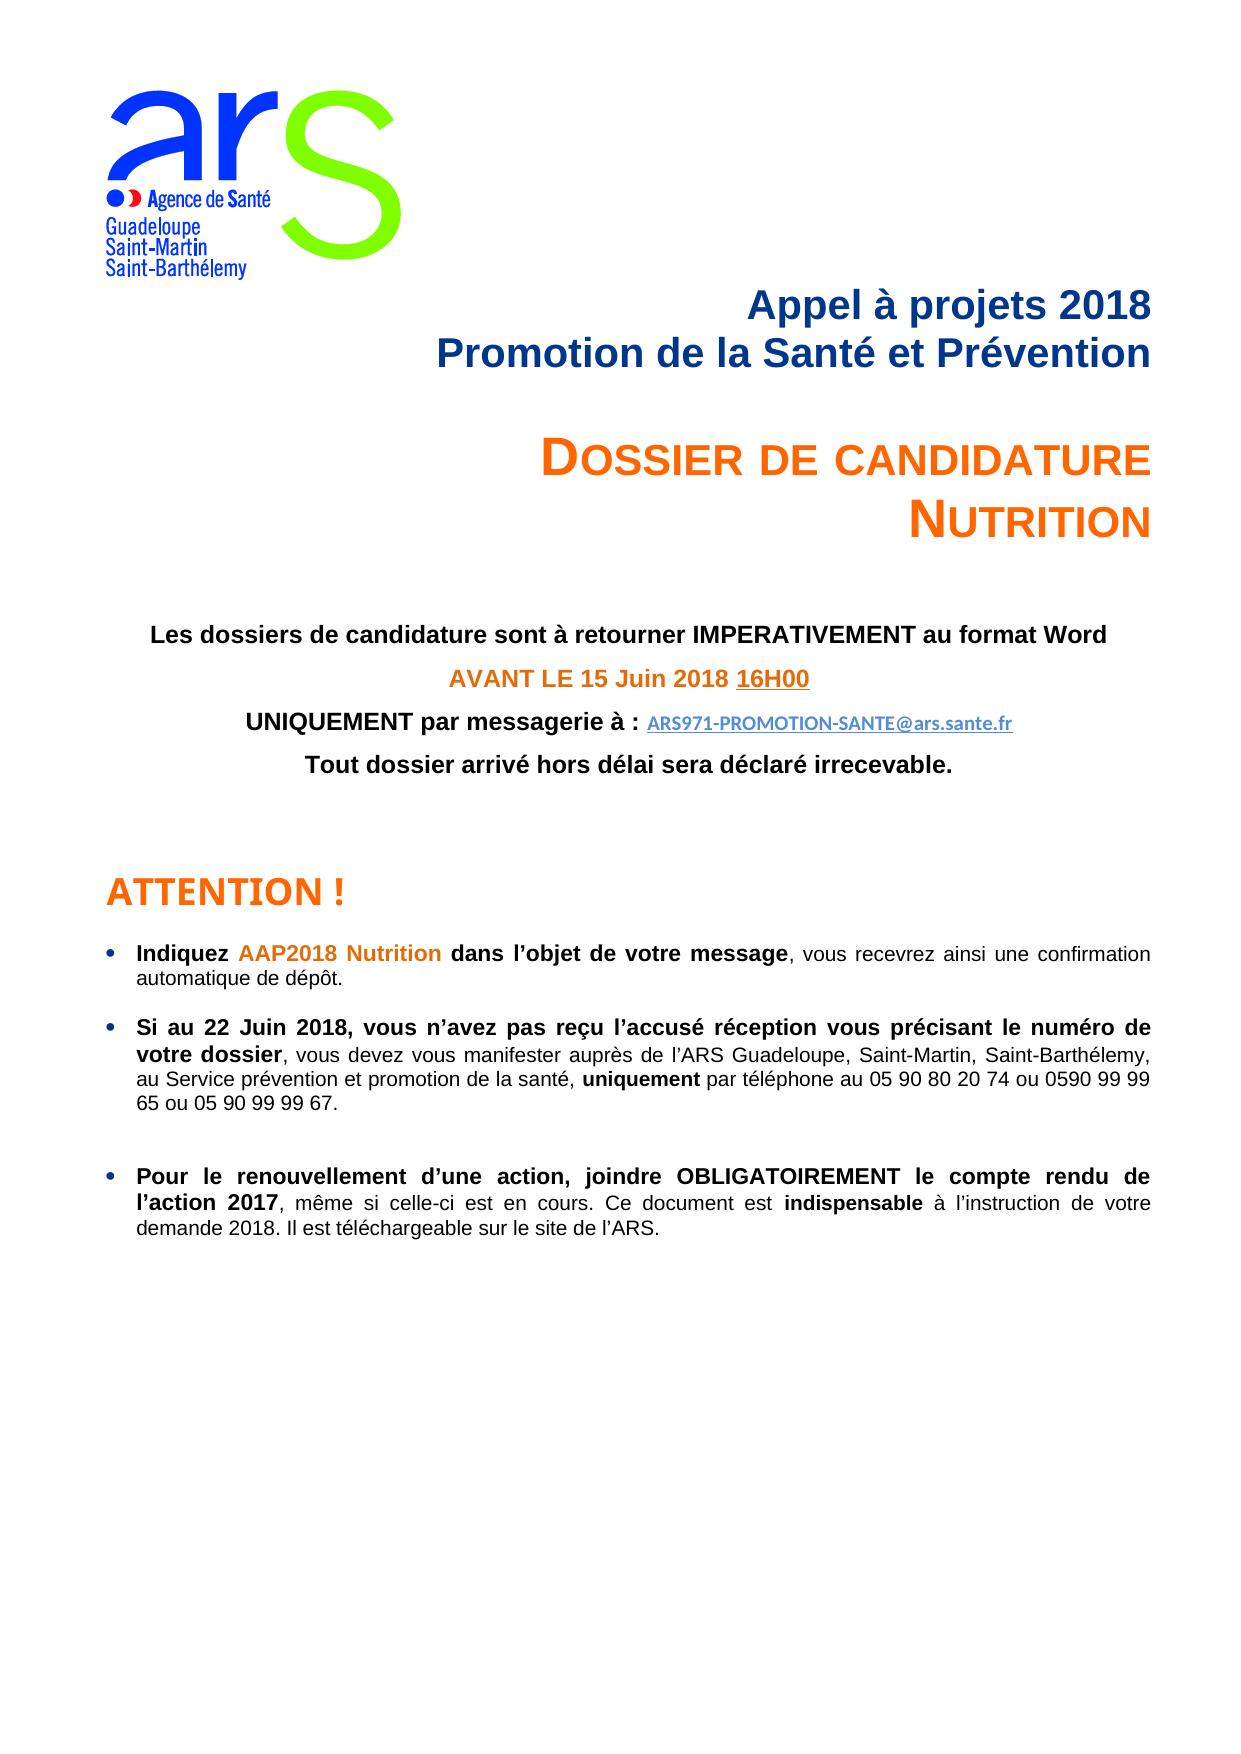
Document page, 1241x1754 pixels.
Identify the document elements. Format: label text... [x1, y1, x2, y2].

text Les dossiers de candidature sont à retourner IMPERATIVEMENT au format Word [106, 621, 1152, 649]
text Dossier de candidature [106, 424, 1152, 486]
text Nutrition [106, 486, 1152, 549]
text Si au 22 Juin 2018, vous n’avez pas reçu l’accusé réception vous précisant le numéro de votre dossier, vous devez vous manifester auprès de l’ARS Guadeloupe, Saint-Martin, Saint-Barthélemy, au Service prévention et promotion de la santé, uniquement par téléphone au 05 90 80 20 74 ou 0590 99 99 65 ou 05 90 99 99 67. [106, 1014, 1152, 1115]
text ATTENTION ! [106, 865, 1152, 916]
text Promotion de la Santé et Prévention [106, 328, 1152, 376]
text AVANT LE 15 Juin 2018 16H00 [106, 664, 1152, 692]
text Indiquez AAP2018 Nutrition dans l’objet de votre message, vous recevrez ainsi une confirmation automatique de dépôt. [106, 940, 1152, 990]
text Tout dossier arrivé hors délai sera déclaré irrecevable. [106, 750, 1152, 779]
text Appel à projets 2018 [106, 280, 1152, 328]
text UNIQUEMENT par messagerie à : ARS971-PROMOTION-SANTE@ars.sante.fr [106, 707, 1152, 736]
text Pour le renouvellement d’une action, joindre OBLIGATOIREMENT le compte rendu de l’action 2017, même si celle-ci est en cours. Ce document est indispensable à l’instruction de votre demande 2018. Il est téléchargeable sur le site de l’ARS. [106, 1163, 1152, 1239]
